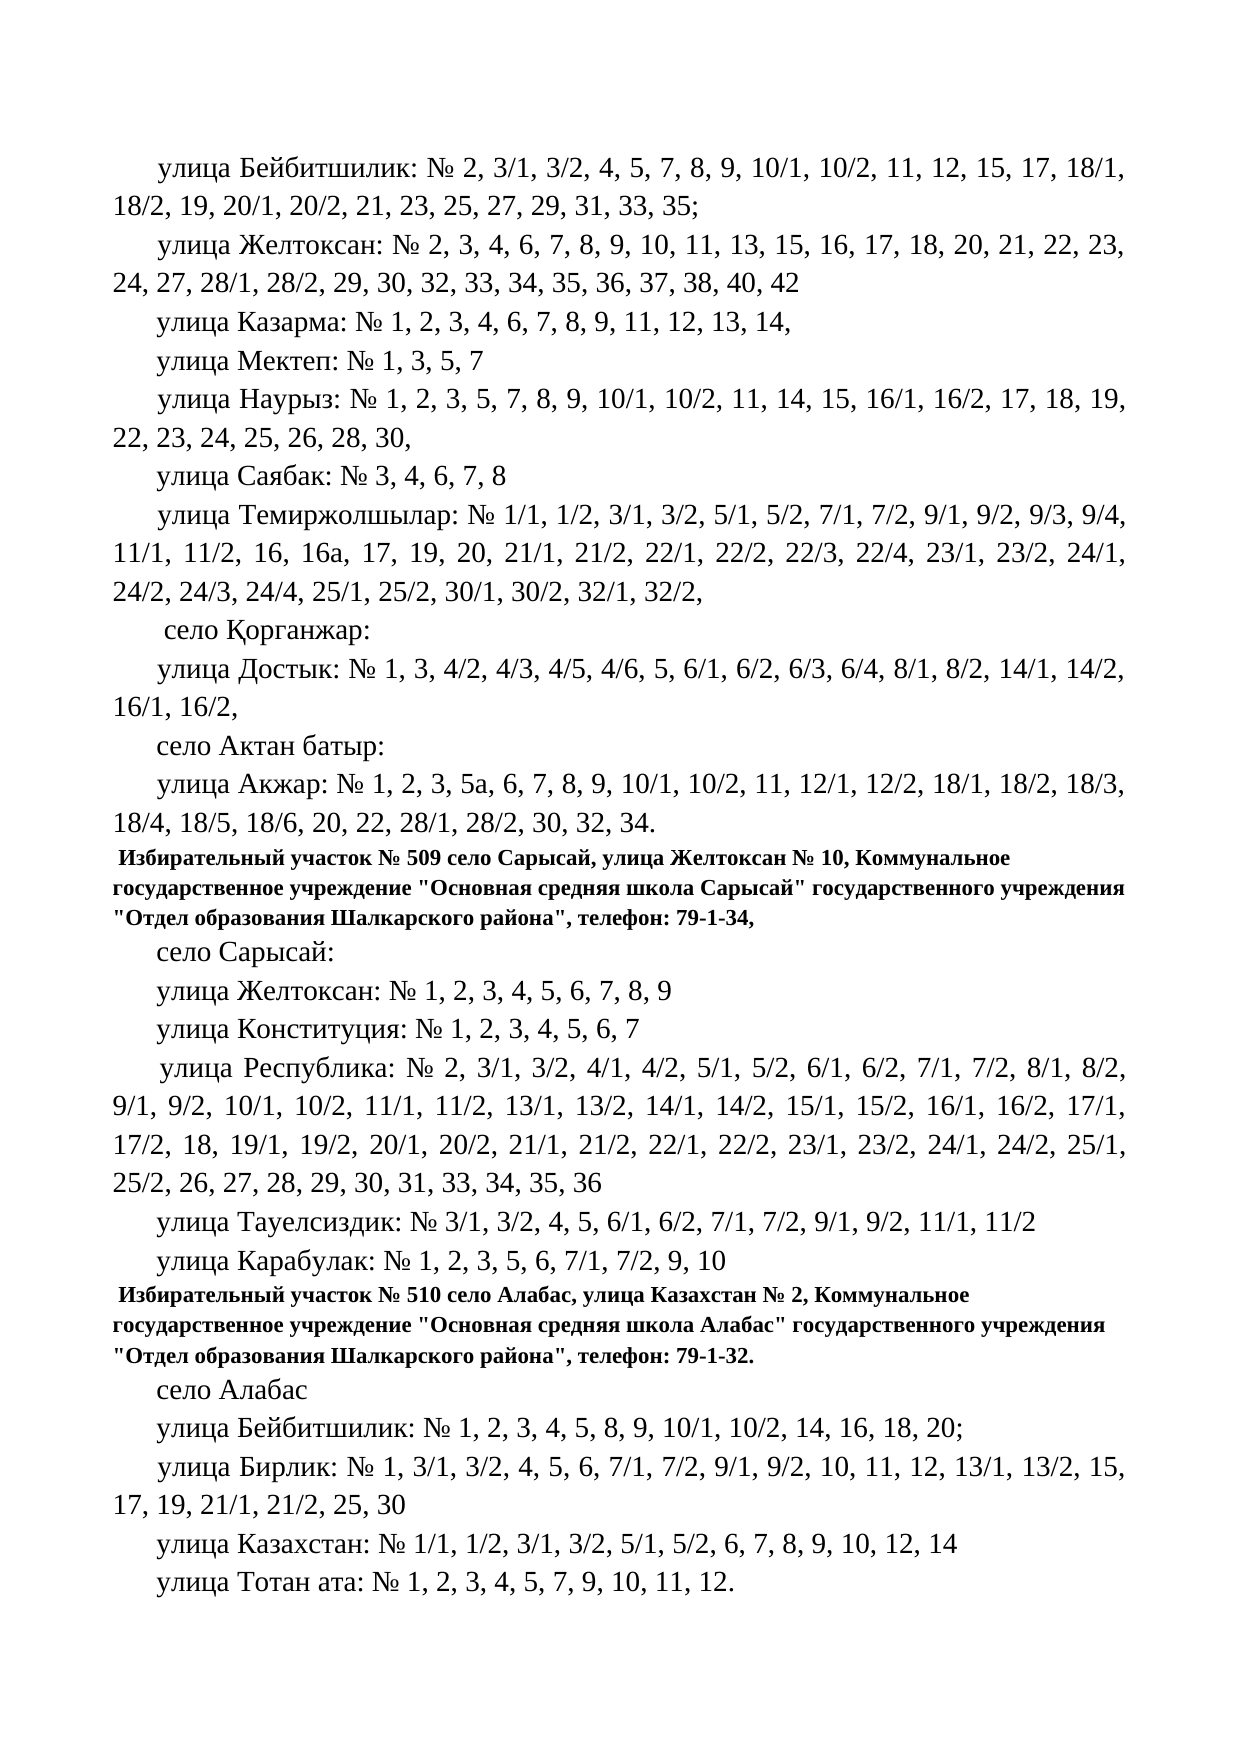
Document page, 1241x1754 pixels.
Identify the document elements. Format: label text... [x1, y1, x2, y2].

text улица Бейбитшилик: № 2, 3/1, 3/2, 4, 5, 7, 8, 9, 10/1, 10/2, 11, 12, 15, 17, 18/1, 18/2, 19, 20/1, 20/2, 21, 23, 25, 27, 29, 31, 33, 35; [112, 150, 1128, 222]
text село Алабас [112, 1372, 1128, 1405]
text Избирательный участок № 509 село Сарысай, улица Желтоксан № 10, Коммунальное государственное учреждение "Основная средняя школа Сарысай" государственного учреждения "Отдел образования Шалкарского района", телефон: 79-1-34, [112, 844, 1128, 931]
text село Сарысай: [112, 934, 1128, 968]
text улица Конституция: № 1, 2, 3, 4, 5, 6, 7 [112, 1011, 1128, 1045]
text Избирательный участок № 510 село Алабас, улица Казахстан № 2, Коммунальное государственное учреждение "Основная средняя школа Алабас" государственного учреждения "Отдел образования Шалкарского района", телефон: 79-1-32. [112, 1281, 1128, 1368]
text улица Бирлик: № 1, 3/1, 3/2, 4, 5, 6, 7/1, 7/2, 9/1, 9/2, 10, 11, 12, 13/1, 13/2, 15, 17, 19, 21/1, 21/2, 25, 30 [112, 1449, 1128, 1521]
text улица Желтоксан: № 1, 2, 3, 4, 5, 6, 7, 8, 9 [112, 973, 1128, 1006]
text улица Казахстан: № 1/1, 1/2, 3/1, 3/2, 5/1, 5/2, 6, 7, 8, 9, 10, 12, 14 [112, 1526, 1128, 1559]
text улица Карабулак: № 1, 2, 3, 5, 6, 7/1, 7/2, 9, 10 [112, 1243, 1128, 1276]
text село Актан батыр: [112, 728, 1128, 762]
text улица Тотан ата: № 1, 2, 3, 4, 5, 7, 9, 10, 11, 12. [112, 1564, 1128, 1598]
text улица Наурыз: № 1, 2, 3, 5, 7, 8, 9, 10/1, 10/2, 11, 14, 15, 16/1, 16/2, 17, 18, 19, 22, 23, 24, 25, 26, 28, 30, [112, 381, 1128, 453]
text улица Акжар: № 1, 2, 3, 5а, 6, 7, 8, 9, 10/1, 10/2, 11, 12/1, 12/2, 18/1, 18/2, 18/3, 18/4, 18/5, 18/6, 20, 22, 28/1, 28/2, 30, 32, 34. [112, 767, 1128, 839]
text улица Желтоксан: № 2, 3, 4, 6, 7, 8, 9, 10, 11, 13, 15, 16, 17, 18, 20, 21, 22, 23, 24, 27, 28/1, 28/2, 29, 30, 32, 33, 34, 35, 36, 37, 38, 40, 42 [112, 227, 1128, 299]
text улица Мектеп: № 1, 3, 5, 7 [112, 343, 1128, 376]
text село Қорганжар: [112, 612, 1128, 646]
text улица Республика: № 2, 3/1, 3/2, 4/1, 4/2, 5/1, 5/2, 6/1, 6/2, 7/1, 7/2, 8/1, 8/2, 9/1, 9/2, 10/1, 10/2, 11/1, 11/2, 13/1, 13/2, 14/1, 14/2, 15/1, 15/2, 16/1, 16/2, 17/1, 17/2, 18, 19/1, 19/2, 20/1, 20/2, 21/1, 21/2, 22/1, 22/2, 23/1, 23/2, 24/1, 24/2, 25/1, 25/2, 26, 27, 28, 29, 30, 31, 33, 34, 35, 36 [112, 1050, 1128, 1199]
text улица Саябак: № 3, 4, 6, 7, 8 [112, 458, 1128, 492]
text улица Казарма: № 1, 2, 3, 4, 6, 7, 8, 9, 11, 12, 13, 14, [112, 304, 1128, 338]
text улица Достык: № 1, 3, 4/2, 4/3, 4/5, 4/6, 5, 6/1, 6/2, 6/3, 6/4, 8/1, 8/2, 14/1, 14/2, 16/1, 16/2, [112, 651, 1128, 723]
text улица Темиржолшылар: № 1/1, 1/2, 3/1, 3/2, 5/1, 5/2, 7/1, 7/2, 9/1, 9/2, 9/3, 9/4, 11/1, 11/2, 16, 16а, 17, 19, 20, 21/1, 21/2, 22/1, 22/2, 22/3, 22/4, 23/1, 23/2, 24/1, 24/2, 24/3, 24/4, 25/1, 25/2, 30/1, 30/2, 32/1, 32/2, [112, 497, 1128, 607]
text улица Бейбитшилик: № 1, 2, 3, 4, 5, 8, 9, 10/1, 10/2, 14, 16, 18, 20; [112, 1410, 1128, 1444]
text улица Тауелсиздик: № 3/1, 3/2, 4, 5, 6/1, 6/2, 7/1, 7/2, 9/1, 9/2, 11/1, 11/2 [112, 1204, 1128, 1238]
